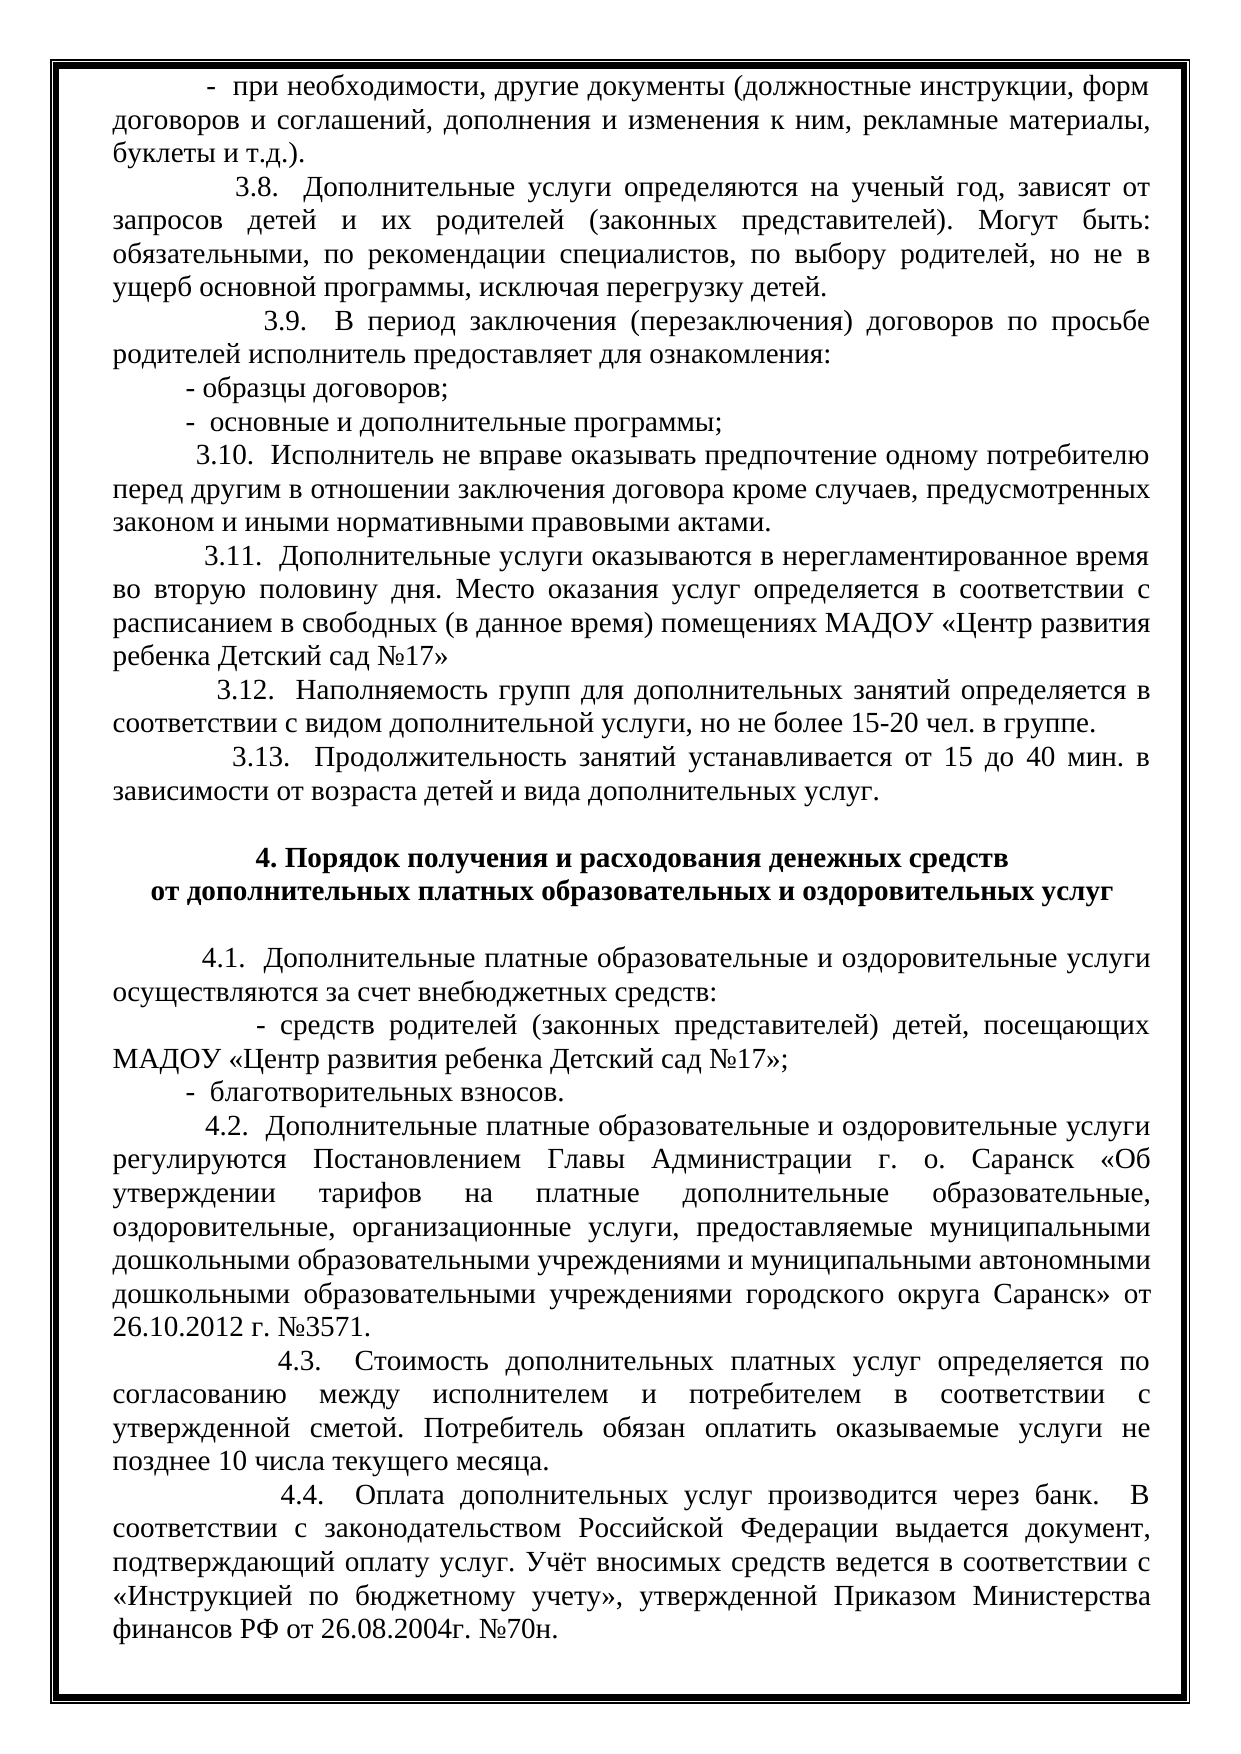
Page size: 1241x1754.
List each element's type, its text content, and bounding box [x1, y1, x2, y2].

text 3.12. Наполняемость групп для дополнительных занятий определяется в соответствии с видом дополнительной услуги, но не более 15-20 чел. в группе. [112, 672, 1152, 739]
text - благотворительных взносов. [112, 1074, 1152, 1108]
text от дополнительных платных образовательных и оздоровительных услуг [112, 873, 1152, 907]
text - основные и дополнительные программы; [112, 404, 1152, 437]
text 3.13. Продолжительность занятий устанавливается от 15 до 40 мин. в зависимости от возраста детей и вида дополнительных услуг. [112, 739, 1152, 806]
text 3.10. Исполнитель не вправе оказывать предпочтение одному потребителю перед другим в отношении заключения договора кроме случаев, предусмотренных законом и иными нормативными правовыми актами. [112, 437, 1152, 538]
text 4.2. Дополнительные платные образовательные и оздоровительные услуги регулируются Постановлением Главы Администрации г. о. Саранск «Об утверждении тарифов на платные дополнительные образовательные, оздоровительные, организационные услуги, предоставляемые муниципальными дошкольными образовательными учреждениями и муниципальными автономными дошкольными образовательными учреждениями городского округа Саранск» от 26.10.2012 г. №3571. [112, 1108, 1152, 1343]
text 4. Порядок получения и расходования денежных средств [112, 840, 1152, 873]
text 4.1. Дополнительные платные образовательные и оздоровительные услуги осуществляются за счет внебюджетных средств: [112, 940, 1152, 1007]
text - при необходимости, другие документы (должностные инструкции, форм договоров и соглашений, дополнения и изменения к ним, рекламные материалы, буклеты и т.д.). [112, 69, 1152, 169]
text 3.11. Дополнительные услуги оказываются в нерегламентированное время во вторую половину дня. Место оказания услуг определяется в соответствии с расписанием в свободных (в данное время) помещениях МАДОУ «Центр развития ребенка Детский сад №17» [112, 538, 1152, 672]
text - образцы договоров; [112, 370, 1152, 404]
text 4.3. Стоимость дополнительных платных услуг определяется по согласованию между исполнителем и потребителем в соответствии с утвержденной сметой. Потребитель обязан оплатить оказываемые услуги не позднее 10 числа текущего месяца. [112, 1343, 1152, 1477]
text 3.8. Дополнительные услуги определяются на ученый год, зависят от запросов детей и их родителей (законных представителей). Могут быть: обязательными, по рекомендации специалистов, по выбору родителей, но не в ущерб основной программы, исключая перегрузку детей. [112, 169, 1152, 303]
text 3.9. В период заключения (перезаключения) договоров по просьбе родителей исполнитель предоставляет для ознакомления: [112, 303, 1152, 370]
text 4.4. Оплата дополнительных услуг производится через банк. В соответствии с законодательством Российской Федерации выдается документ, подтверждающий оплату услуг. Учёт вносимых средств ведется в соответствии с «Инструкцией по бюджетному учету», утвержденной Приказом Министерства финансов РФ от 26.08.2004г. №70н. [112, 1477, 1152, 1645]
text - средств родителей (законных представителей) детей, посещающих МАДОУ «Центр развития ребенка Детский сад №17»; [112, 1007, 1152, 1074]
